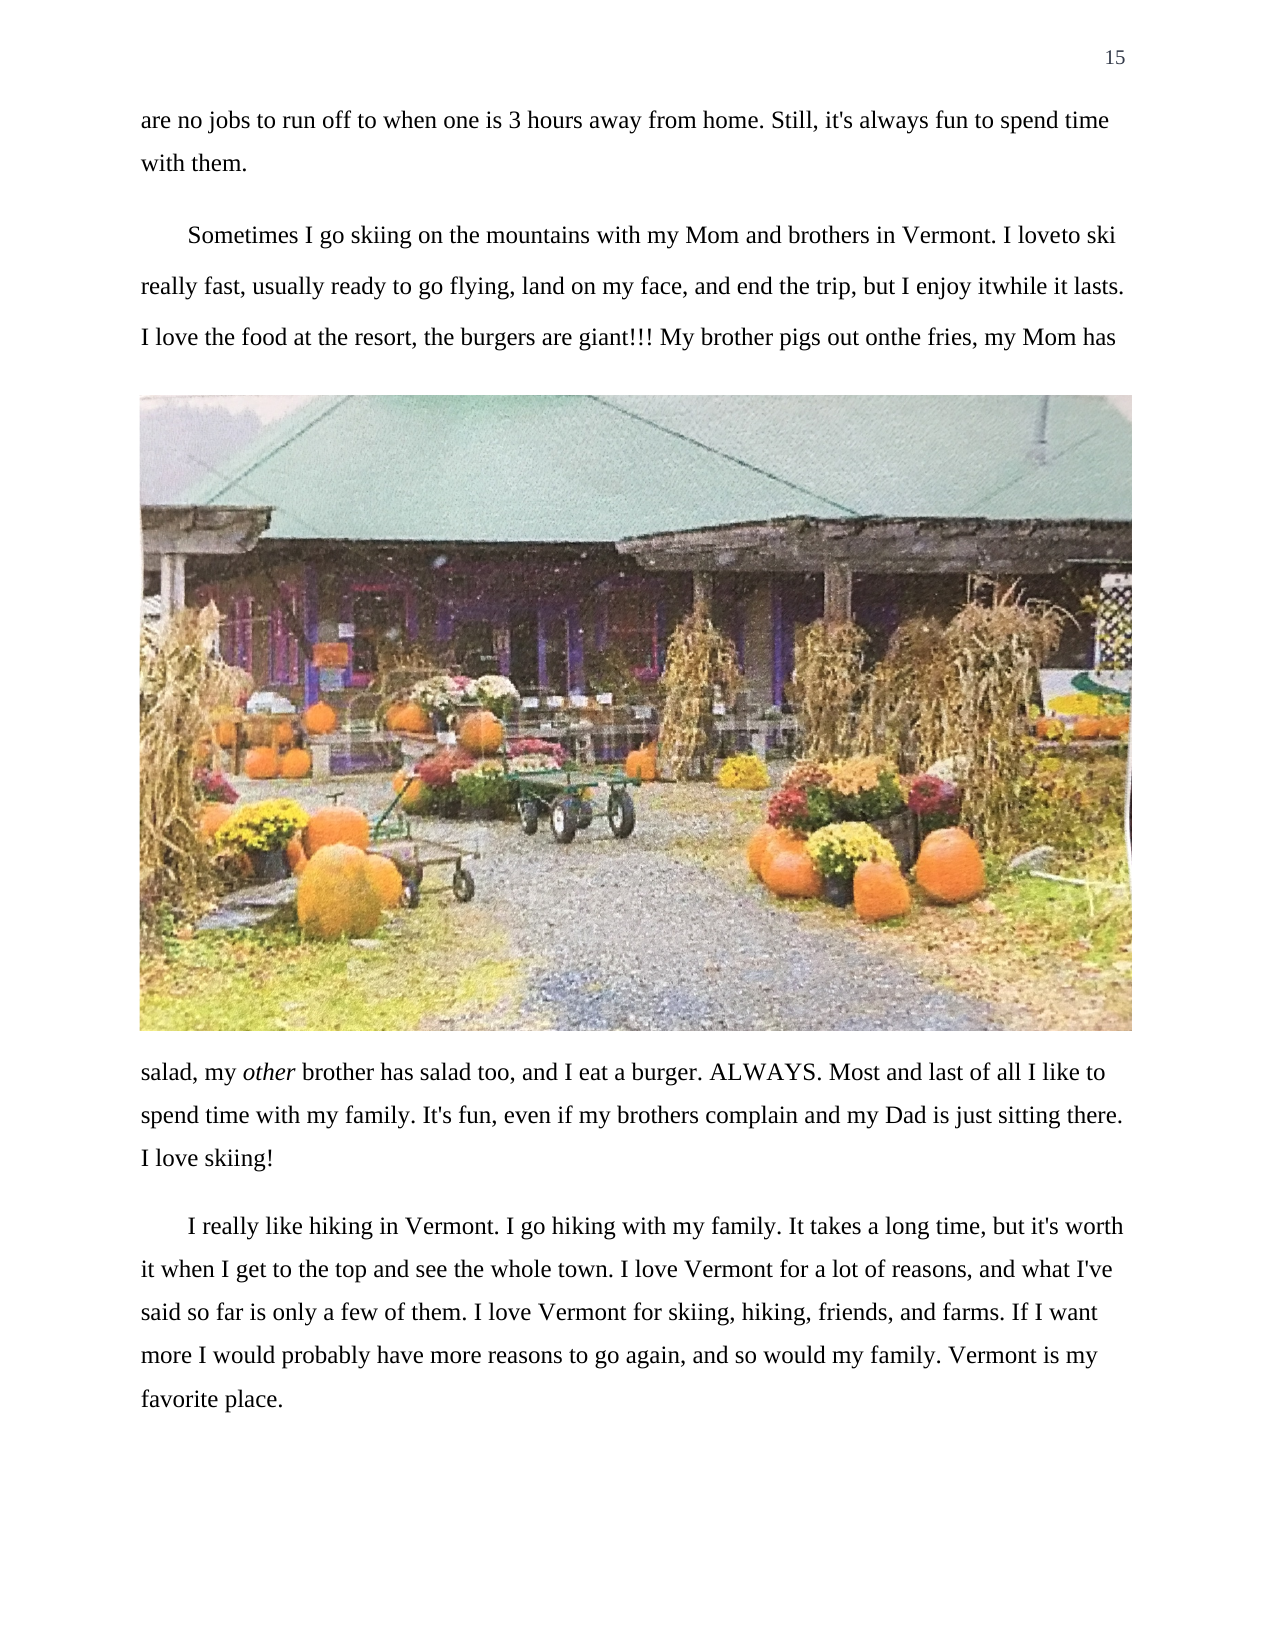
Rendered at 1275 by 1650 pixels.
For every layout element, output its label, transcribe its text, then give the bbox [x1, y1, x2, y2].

picture [139, 395, 1132, 1031]
text Sometimes I go skiing on the mountains with my Mom and brothers in Vermont. I love to ski really fast, usually ready to go flying, land on my face, and end the trip, but I enjoy it while it lasts. I love the food at the resort, the burgers are giant!!! My brother pigs out on the fries, my Mom has salad, my other brother has salad too, and I eat a burger. ALWAYS. Most and last of all I like to spend time with my family. It's fun, even if my brothers complain and my Dad is just sitting there. I love skiing! [141, 1031, 1125, 1172]
text I really like hiking in Vermont. I go hiking with my family. It takes a long time, but it's worth it when I get to the top and see the whole town. I love Vermont for a lot of reasons, and what I've said so far is only a few of them. I love Vermont for skiing, hiking, friends, and farms. If I want more I would probably have more reasons to go again, and so would my family. Vermont is my favorite place. [141, 1211, 1125, 1412]
text Sometimes I go skiing on the mountains with my Mom and brothers in Vermont. I love to ski really fast, usually ready to go flying, land on my face, and end the trip, but I enjoy it while it lasts. I love the food at the resort, the burgers are giant!!! My brother pigs out on the fries, my Mom has salad, my other brother has salad too, and I eat a burger. ALWAYS. Most and last of all I like to spend time with my family. It's fun, even if my brothers complain and my Dad is just sitting there. I love skiing! [141, 216, 1125, 395]
